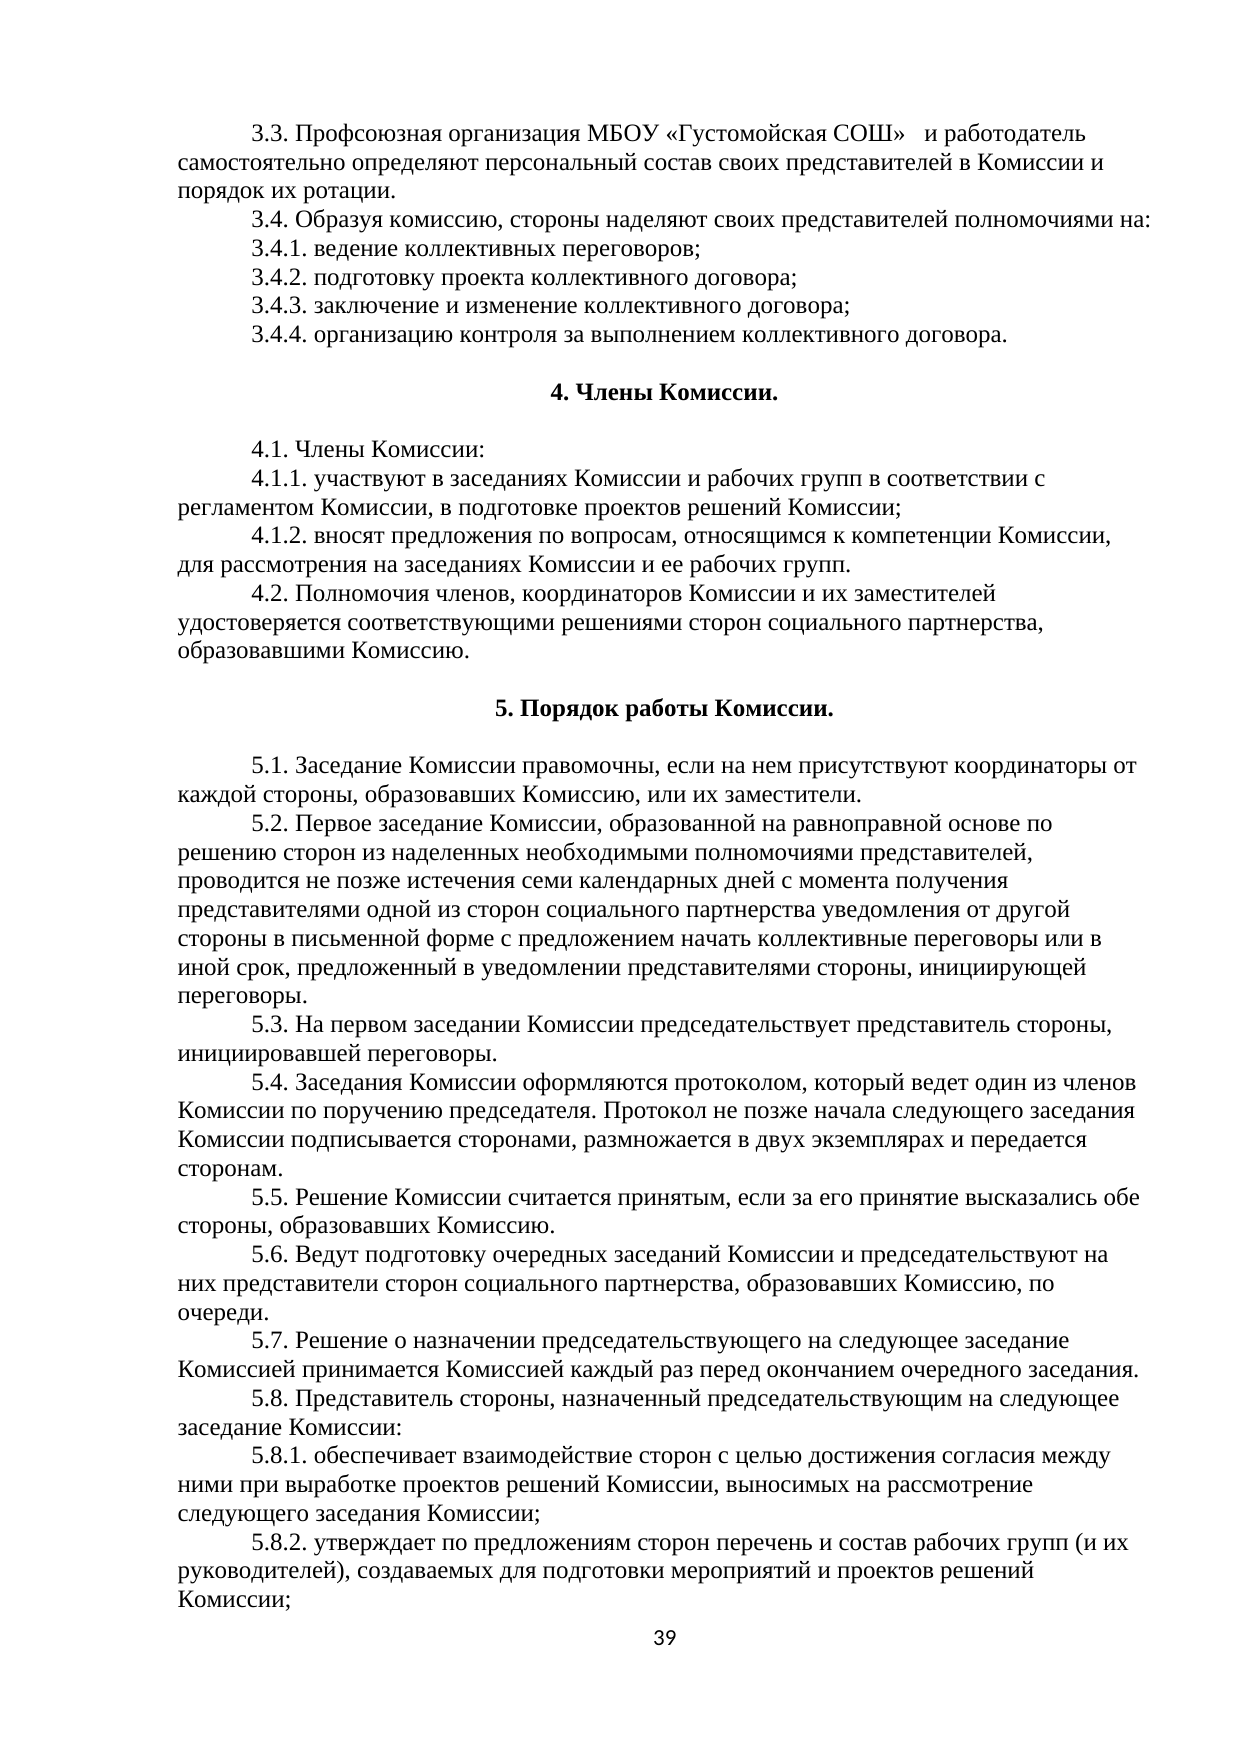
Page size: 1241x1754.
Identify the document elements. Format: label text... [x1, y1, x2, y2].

text 5. Порядок работы Комиссии. [177, 693, 1152, 722]
text 3.4.3. заключение и изменение коллективного договора; [177, 291, 1152, 319]
text 5.6. Ведут подготовку очередных заседаний Комиссии и председательствуют на них представители сторон социального партнерства, образовавших Комиссию, по очереди. [177, 1239, 1152, 1326]
text 5.5. Решение Комиссии считается принятым, если за его принятие высказались обе стороны, образовавших Комиссию. [177, 1182, 1152, 1239]
text 5.8. Представитель стороны, назначенный председательствующим на следующее заседание Комиссии: [177, 1383, 1152, 1441]
text 5.8.1. обеспечивает взаимодействие сторон с целью достижения согласия между ними при выработке проектов решений Комиссии, выносимых на рассмотрение следующего заседания Комиссии; [177, 1441, 1152, 1527]
text 5.8.2. утверждает по предложениям сторон перечень и состав рабочих групп (и их руководителей), создаваемых для подготовки мероприятий и проектов решений Комиссии; [177, 1527, 1152, 1613]
text 4.2. Полномочия членов, координаторов Комиссии и их заместителей удостоверяется соответствующими решениями сторон социального партнерства, образовавшими Комиссию. [177, 578, 1152, 664]
text 3.4. Образуя комиссию, стороны наделяют своих представителей полномочиями на: [177, 204, 1152, 233]
text 5.4. Заседания Комиссии оформляются протоколом, который ведет один из членов Комиссии по поручению председателя. Протокол не позже начала следующего заседания Комиссии подписывается сторонами, размножается в двух экземплярах и передается сторонам. [177, 1067, 1152, 1182]
text 3.3. Профсоюзная организация МБОУ «Густомойская СОШ» и работодатель самостоятельно определяют персональный состав своих представителей в Комиссии и порядок их ротации. [177, 118, 1152, 204]
text 4.1.1. участвуют в заседаниях Комиссии и рабочих групп в соответствии с регламентом Комиссии, в подготовке проектов решений Комиссии; [177, 463, 1152, 521]
text 5.3. На первом заседании Комиссии председательствует представитель стороны, инициировавшей переговоры. [177, 1009, 1152, 1067]
text 4.1. Члены Комиссии: [177, 434, 1152, 463]
text 3.4.2. подготовку проекта коллективного договора; [177, 262, 1152, 291]
text 5.2. Первое заседание Комиссии, образованной на равноправной основе по решению сторон из наделенных необходимыми полномочиями представителей, проводится не позже истечения семи календарных дней с момента получения представителями одной из сторон социального партнерства уведомления от другой стороны в письменной форме с предложением начать коллективные переговоры или в иной срок, предложенный в уведомлении представителями стороны, инициирующей переговоры. [177, 808, 1152, 1009]
text 5.7. Решение о назначении председательствующего на следующее заседание Комиссией принимается Комиссией каждый раз перед окончанием очередного заседания. [177, 1326, 1152, 1383]
text 4.1.2. вносят предложения по вопросам, относящимся к компетенции Комиссии, для рассмотрения на заседаниях Комиссии и ее рабочих групп. [177, 521, 1152, 578]
text 3.4.1. ведение коллективных переговоров; [177, 233, 1152, 262]
text 4. Члены Комиссии. [177, 377, 1152, 406]
text 3.4.4. организацию контроля за выполнением коллективного договора. [177, 319, 1152, 348]
text 5.1. Заседание Комиссии правомочны, если на нем присутствуют координаторы от каждой стороны, образовавших Комиссию, или их заместители. [177, 751, 1152, 808]
